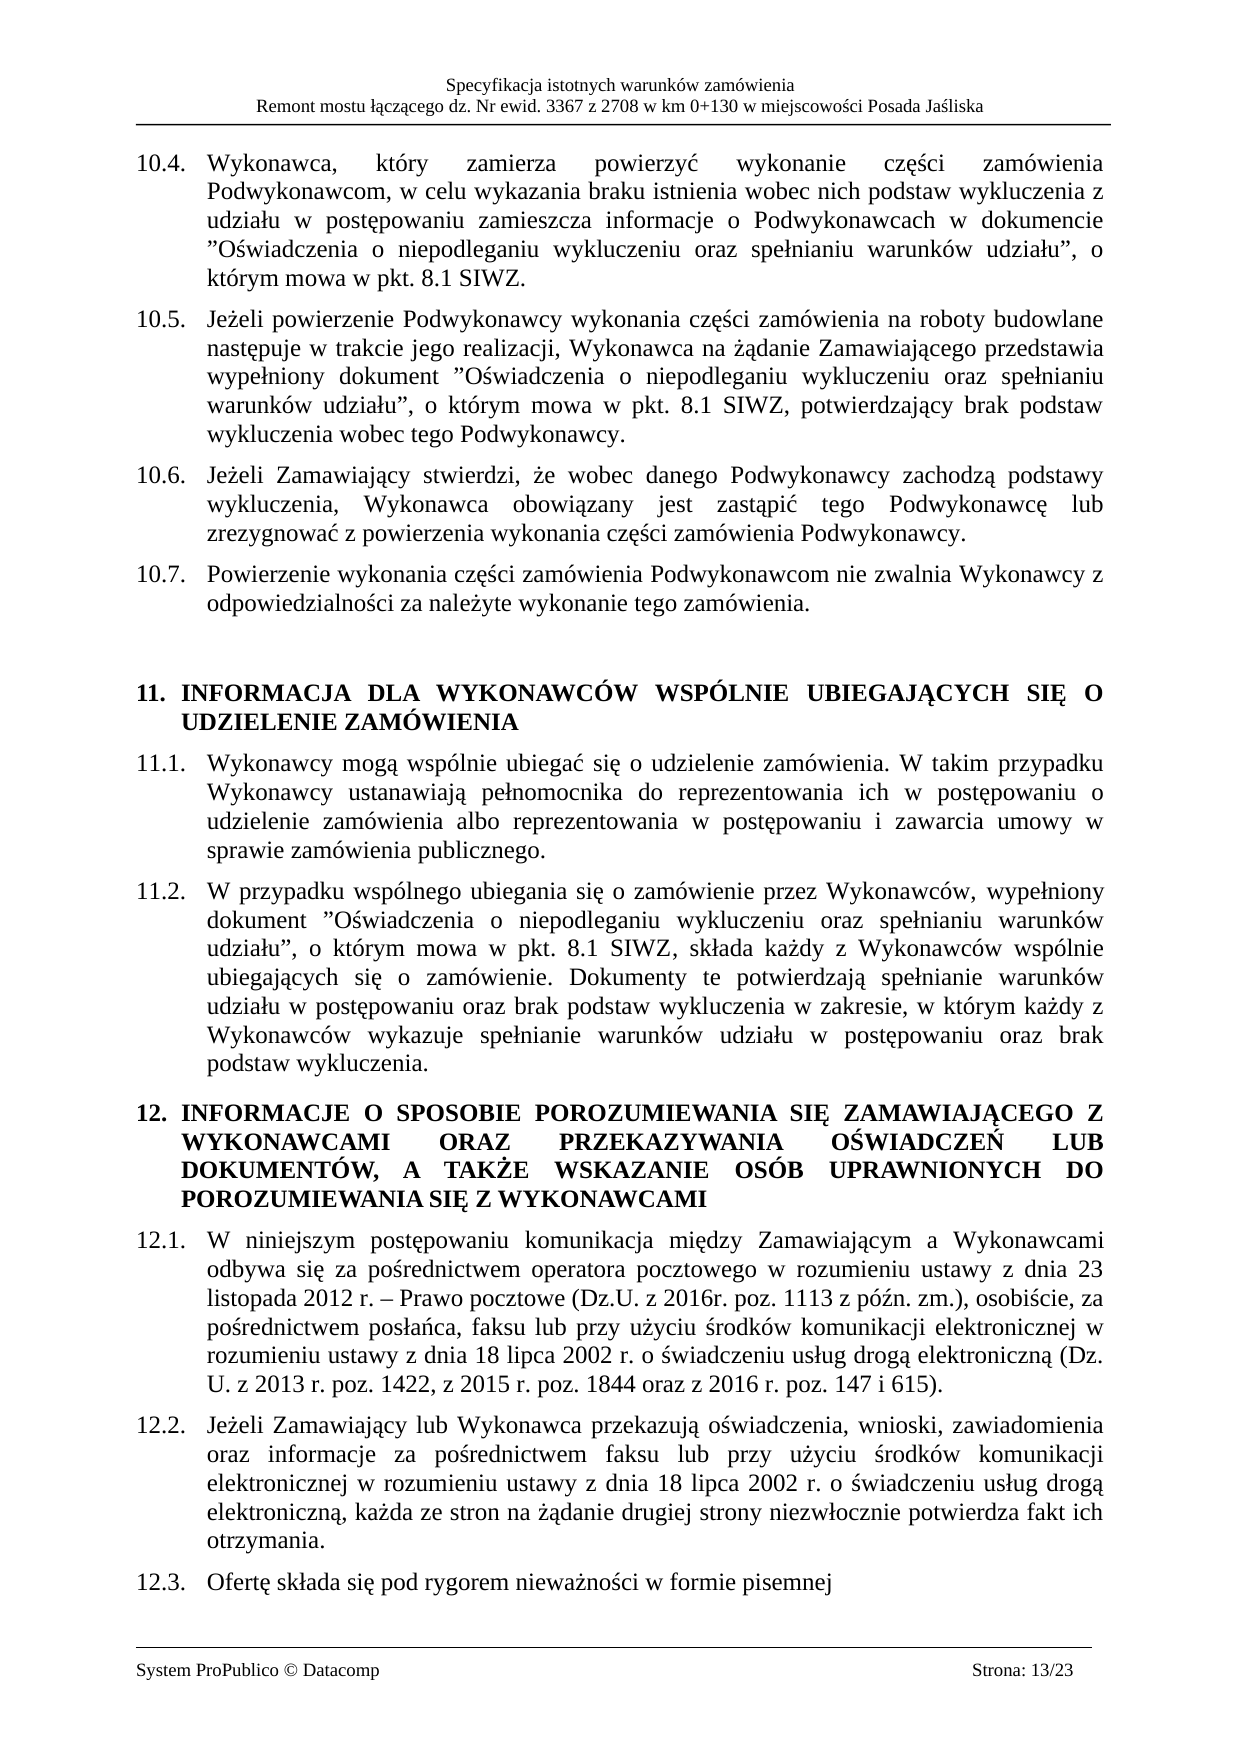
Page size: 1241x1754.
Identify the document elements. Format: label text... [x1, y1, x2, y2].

subtitle Jeżeli powierzenie Podwykonawcy wykonania części zamówienia na roboty budowlane następuje w trakcie jego realizacji, Wykonawca na żądanie Zamawiającego przedstawia wypełniony dokument ”Oświadczenia o niepodleganiu wykluczeniu oraz spełnianiu warunków udziału”, o którym mowa w pkt. 8.1 SIWZ, potwierdzający brak podstaw wykluczenia wobec tego Podwykonawcy. [136, 304, 1104, 448]
subtitle Wykonawcy mogą wspólnie ubiegać się o udzielenie zamówienia. W takim przypadku Wykonawcy ustanawiają pełnomocnika do reprezentowania ich w postępowaniu o udzielenie zamówienia albo reprezentowania w postępowaniu i zawarcia umowy w sprawie zamówienia publicznego. [136, 748, 1104, 863]
subtitle Powierzenie wykonania części zamówienia Podwykonawcom nie zwalnia Wykonawcy z odpowiedzialności za należyte wykonanie tego zamówienia. [136, 559, 1104, 616]
subtitle Informacje o sposobie porozumiewania się zamawiającego z Wykonawcami oraz przekazywania oświadczeń lub dokumentów, a także wskazanie osób uprawnionych do porozumiewania się z wykonawcami [136, 1098, 1104, 1213]
subtitle W niniejszym postępowaniu komunikacja między Zamawiającym a Wykonawcami odbywa się za pośrednictwem operatora pocztowego w rozumieniu ustawy z dnia 23 listopada 2012 r. – Prawo pocztowe (Dz.U. z 2016r. poz. 1113 z późn. zm.), osobiście, za pośrednictwem posłańca, faksu lub przy użyciu środków komunikacji elektronicznej w rozumieniu ustawy z dnia 18 lipca 2002 r. o świadczeniu usług drogą elektroniczną (Dz. U. z 2013 r. poz. 1422, z 2015 r. poz. 1844 oraz z 2016 r. poz. 147 i 615). [136, 1226, 1104, 1398]
subtitle W przypadku wspólnego ubiegania się o zamówienie przez Wykonawców, wypełniony dokument ”Oświadczenia o niepodleganiu wykluczeniu oraz spełnianiu warunków udziału”, o którym mowa w pkt. 8.1 SIWZ, składa każdy z Wykonawców wspólnie ubiegających się o zamówienie. Dokumenty te potwierdzają spełnianie warunków udziału w postępowaniu oraz brak podstaw wykluczenia w zakresie, w którym każdy z Wykonawców wykazuje spełnianie warunków udziału w postępowaniu oraz brak podstaw wykluczenia. [136, 876, 1104, 1077]
subtitle Jeżeli Zamawiający stwierdzi, że wobec danego Podwykonawcy zachodzą podstawy wykluczenia, Wykonawca obowiązany jest zastąpić tego Podwykonawcę lub zrezygnować z powierzenia wykonania części zamówienia Podwykonawcy. [136, 460, 1104, 546]
subtitle Ofertę składa się pod rygorem nieważności w formie pisemnej [136, 1567, 1104, 1596]
subtitle Wykonawca, który zamierza powierzyć wykonanie części zamówienia Podwykonawcom, w celu wykazania braku istnienia wobec nich podstaw wykluczenia z udziału w postępowaniu zamieszcza informacje o Podwykonawcach w dokumencie ”Oświadczenia o niepodleganiu wykluczeniu oraz spełnianiu warunków udziału”, o którym mowa w pkt. 8.1 SIWZ. [136, 148, 1104, 291]
subtitle Informacja dla wykonawców wspólnie ubiegających się o udzielenie zamówienia [136, 678, 1104, 736]
subtitle Jeżeli Zamawiający lub Wykonawca przekazują oświadczenia, wnioski, zawiadomienia oraz informacje za pośrednictwem faksu lub przy użyciu środków komunikacji elektronicznej w rozumieniu ustawy z dnia 18 lipca 2002 r. o świadczeniu usług drogą elektroniczną, każda ze stron na żądanie drugiej strony niezwłocznie potwierdza fakt ich otrzymania. [136, 1411, 1104, 1554]
